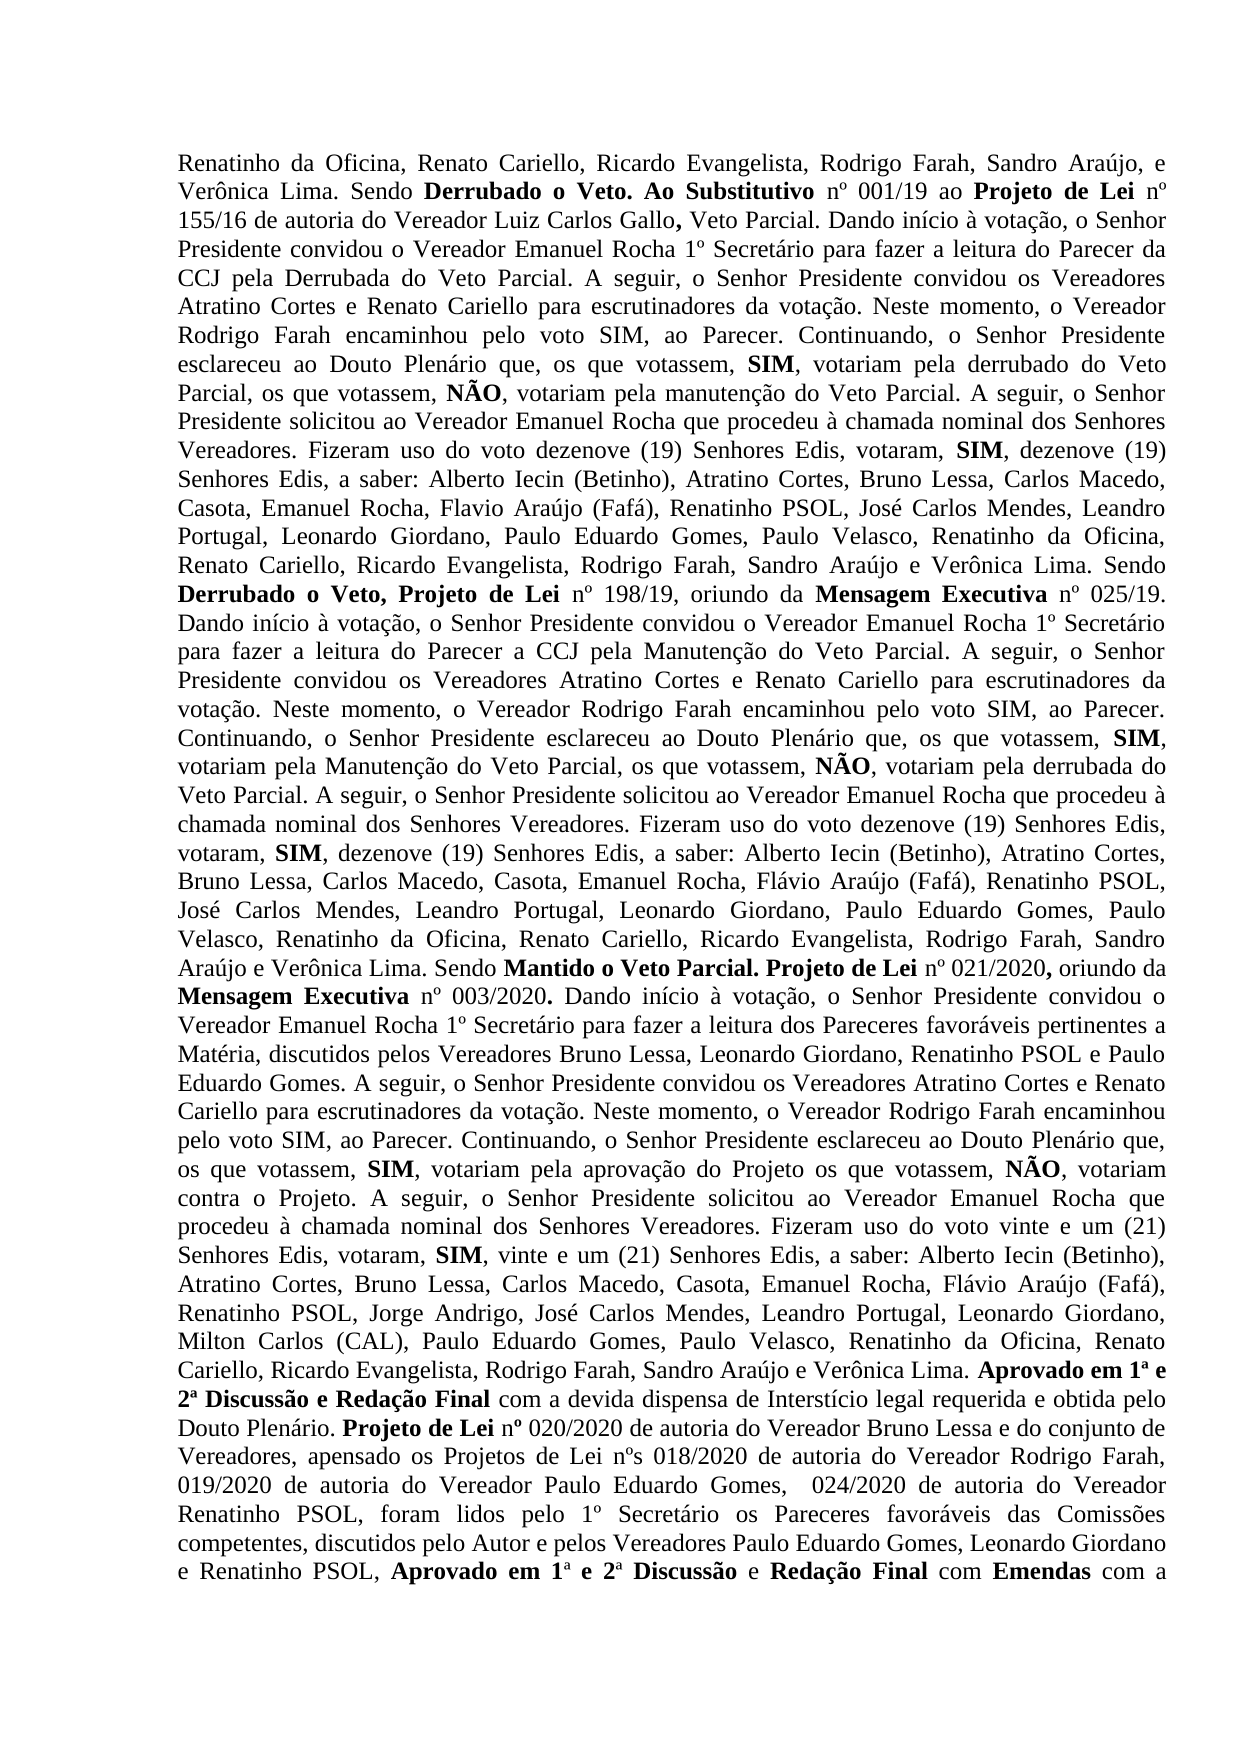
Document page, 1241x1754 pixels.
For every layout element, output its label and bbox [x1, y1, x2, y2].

text [177, 148, 1167, 1585]
